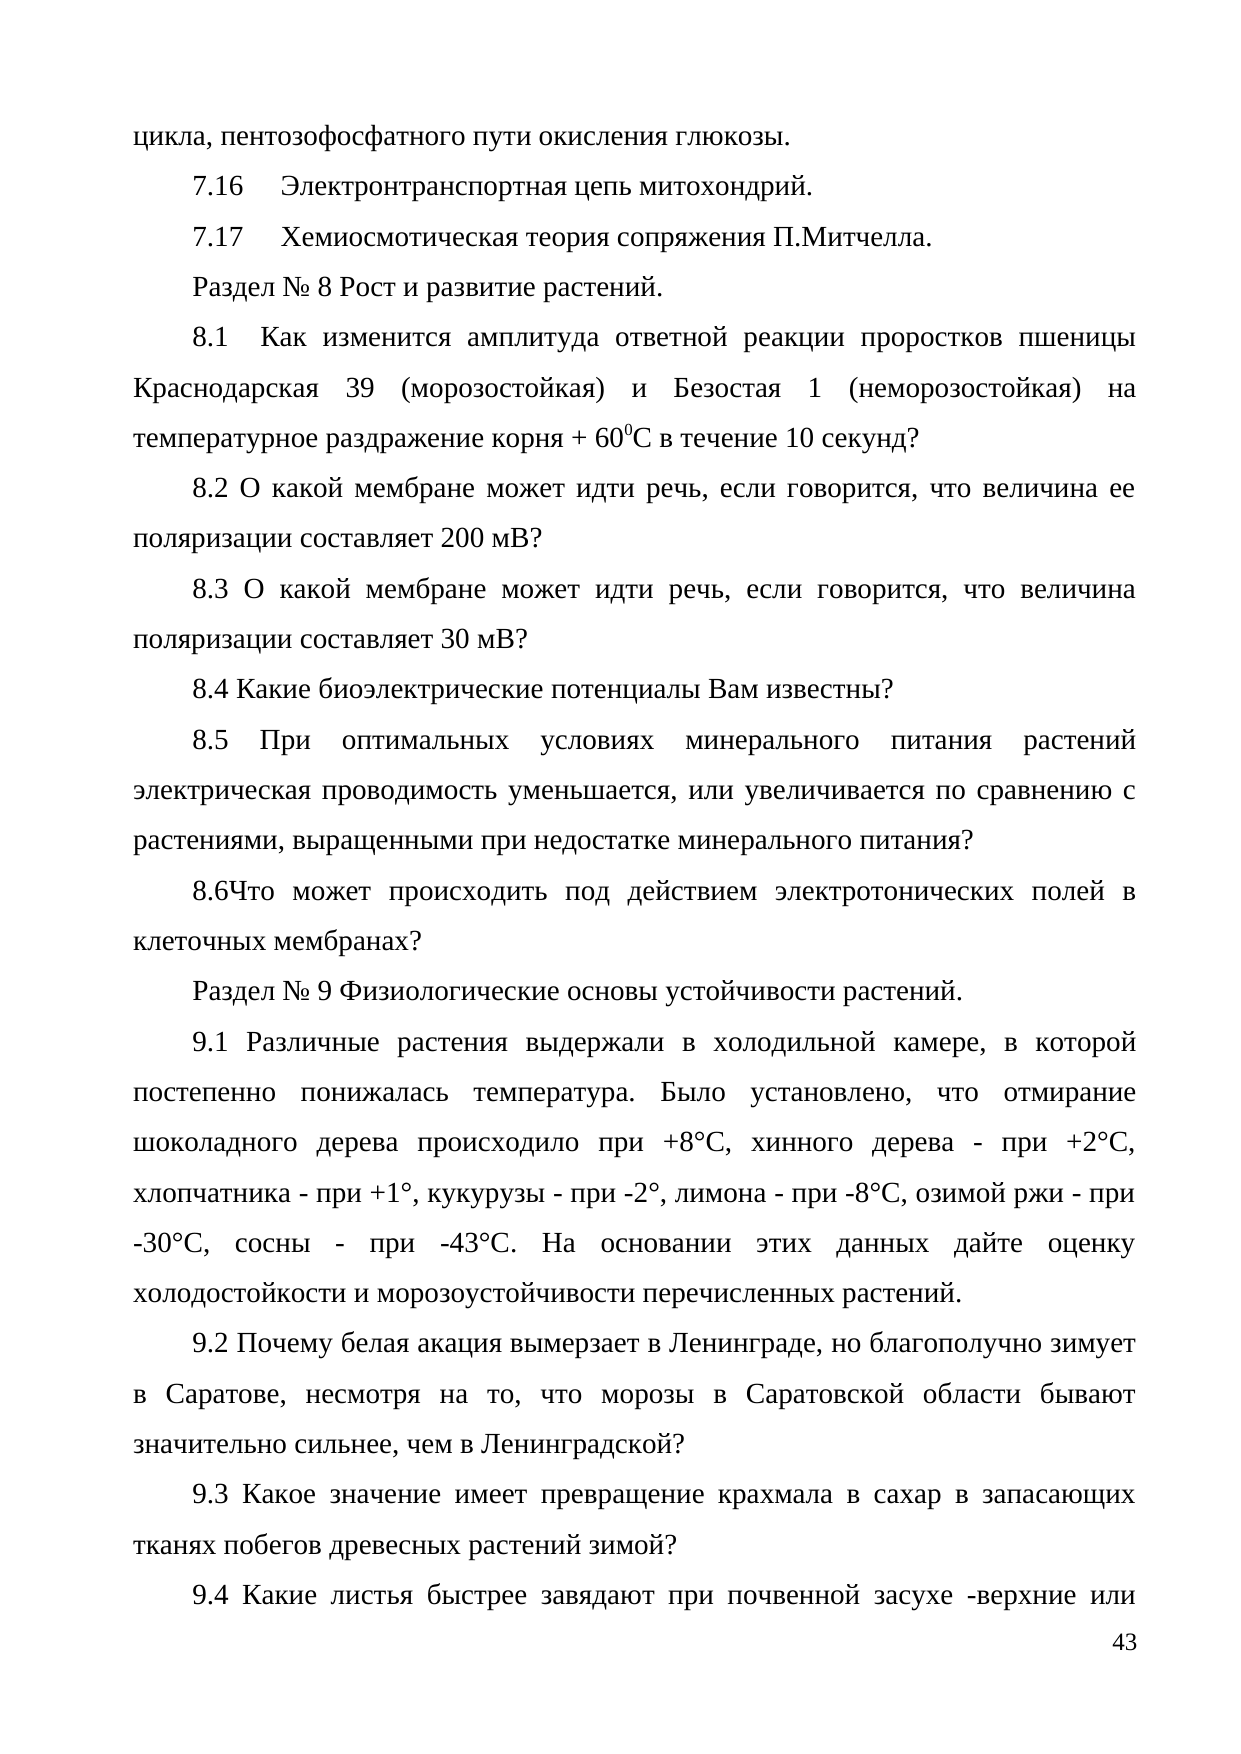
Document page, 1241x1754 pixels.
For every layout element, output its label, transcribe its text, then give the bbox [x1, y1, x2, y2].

text Раздел № 8 Рост и развитие растений. [133, 269, 1137, 303]
text 9.2 Почему белая акация вымерзает в Ленинграде, но благополучно зимует в Саратове, несмотря на то, что морозы в Саратовской области бывают значительно сильнее, чем в Ленинградской? [133, 1326, 1137, 1460]
text 8.1 Как изменится амплитуда ответной реакции проростков пшеницы Краснодарская 39 (морозостойкая) и Безостая 1 (неморозостойкая) на температурное раздражение корня + 600С в течение 10 секунд? [133, 319, 1137, 453]
text 8.4 Какие биоэлектрические потенциалы Вам известны? [133, 672, 1137, 705]
text 8.5 При оптимальных условиях минерального питания растений электрическая проводимость уменьшается, или увеличивается по сравнению с растениями, выращенными при недостатке минерального питания? [133, 722, 1137, 856]
text 8.3 О какой мембране может идти речь, если говорится, что величина поляризации составляет 30 мВ? [133, 571, 1137, 655]
text 8.2 О какой мембране может идти речь, если говорится, что величина ее поляризации составляет 200 мВ? [133, 470, 1137, 554]
text Раздел № 9 Физиологические основы устойчивости растений. [133, 973, 1137, 1007]
text 9.1 Различные растения выдержали в холодильной камере, в которой постепенно понижалась температура. Было установлено, что отмирание шоколадного дерева происходило при +8°С, хинного дерева - при +2°С, хлопчатника - при +1°, кукурузы - при -2°, лимона - при -8°С, озимой ржи - при -30°С, сосны - при -43°С. На основании этих данных дайте оценку холодостойкости и морозоустойчивости перечисленных растений. [133, 1024, 1137, 1309]
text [133, 1577, 1137, 1611]
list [133, 118, 1137, 152]
text 9.3 Какое значение имеет превращение крахмала в сахар в запасающих тканях побегов древесных растений зимой? [133, 1477, 1137, 1560]
list Электронтранспортная цепь митохондрий. [133, 168, 1137, 202]
list Хемиосмотическая теория сопряжения П.Митчелла. [133, 219, 1137, 252]
text 8.6Что может происходить под действием электротонических полей в клеточных мембранах? [133, 873, 1137, 957]
